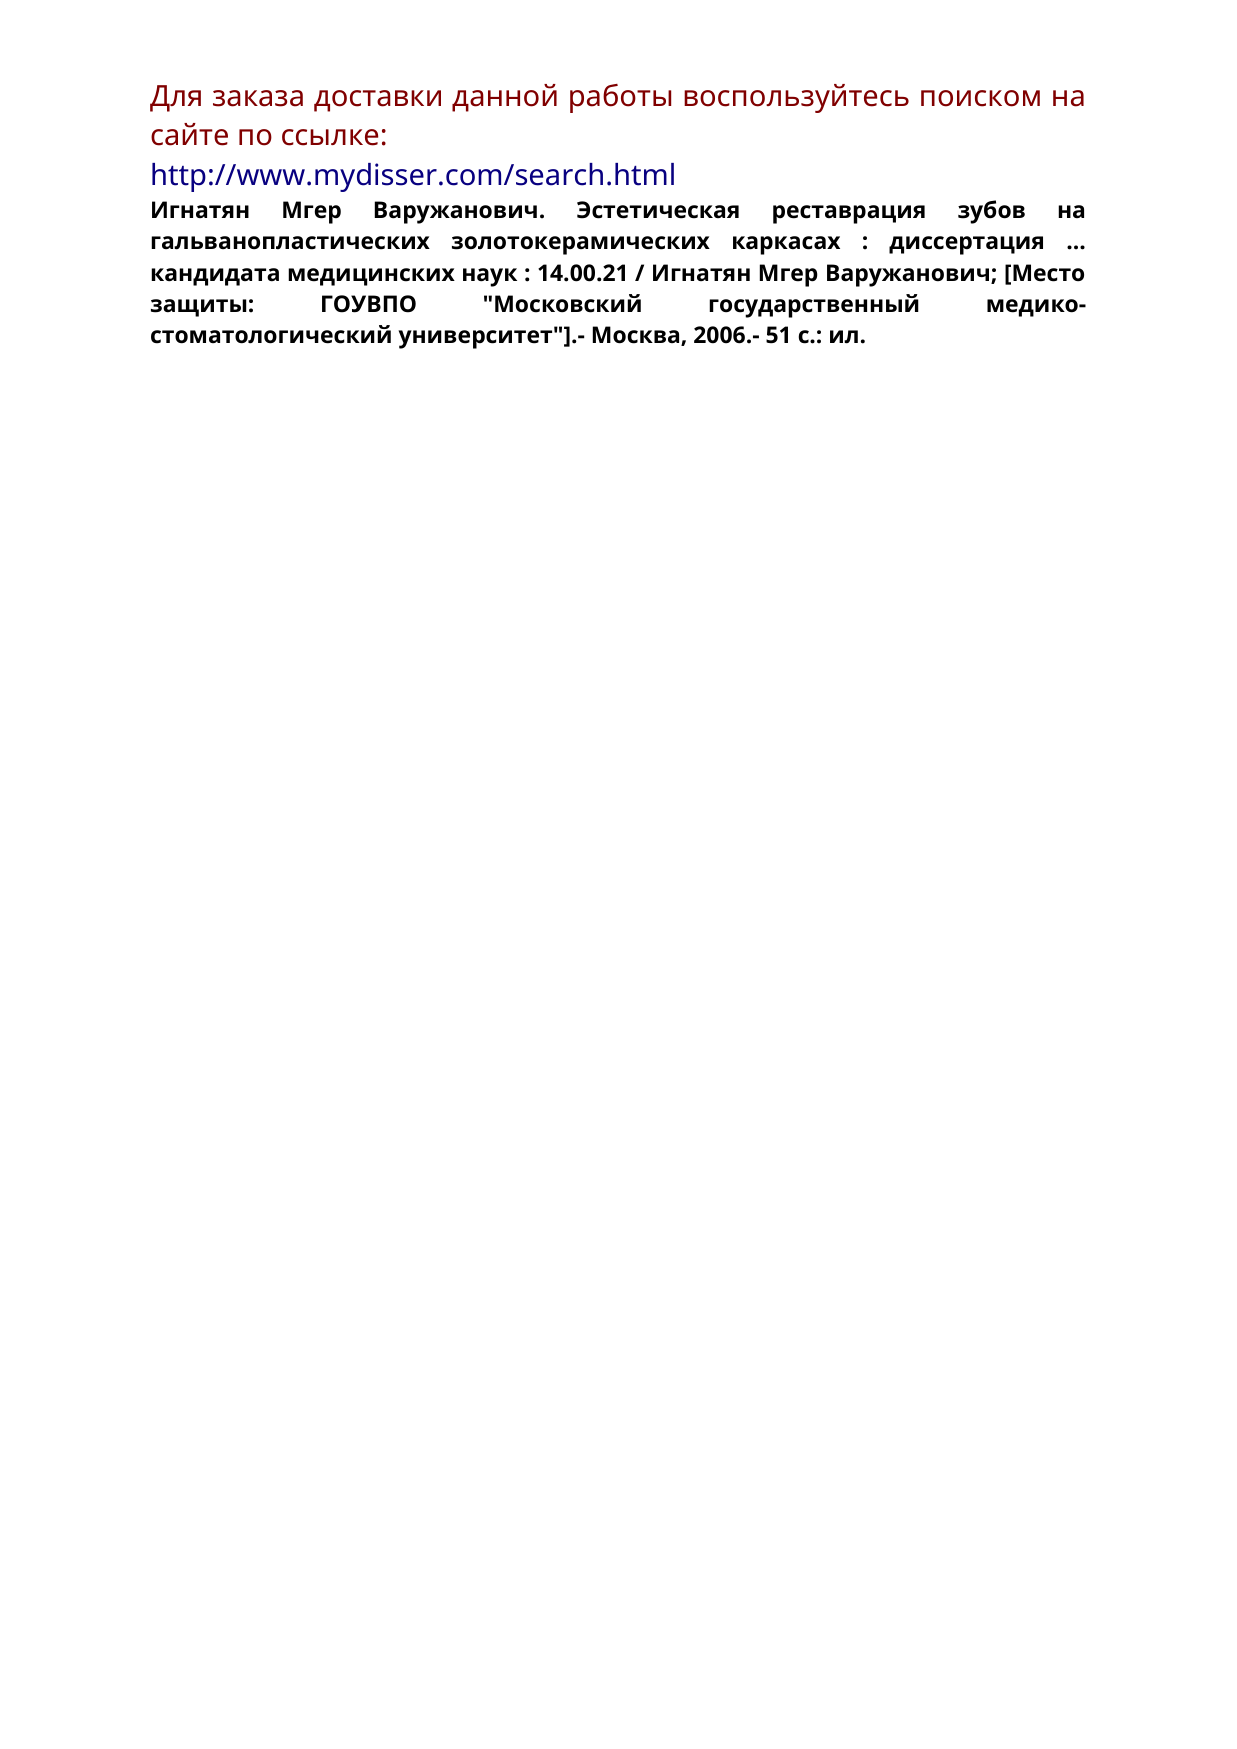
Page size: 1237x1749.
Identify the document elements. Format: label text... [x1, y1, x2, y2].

text Игнатян Мгер Варужанович. Эстетическая реставрация зубов на гальванопластических золотокерамических каркасах : диссертация ... кандидата медицинских наук : 14.00.21 / Игнатян Мгер Варужанович; [Место защиты: ГОУВПО "Московский государственный медико-стоматологический университет"].- Москва, 2006.- 51 с.: ил. [150, 194, 1086, 350]
